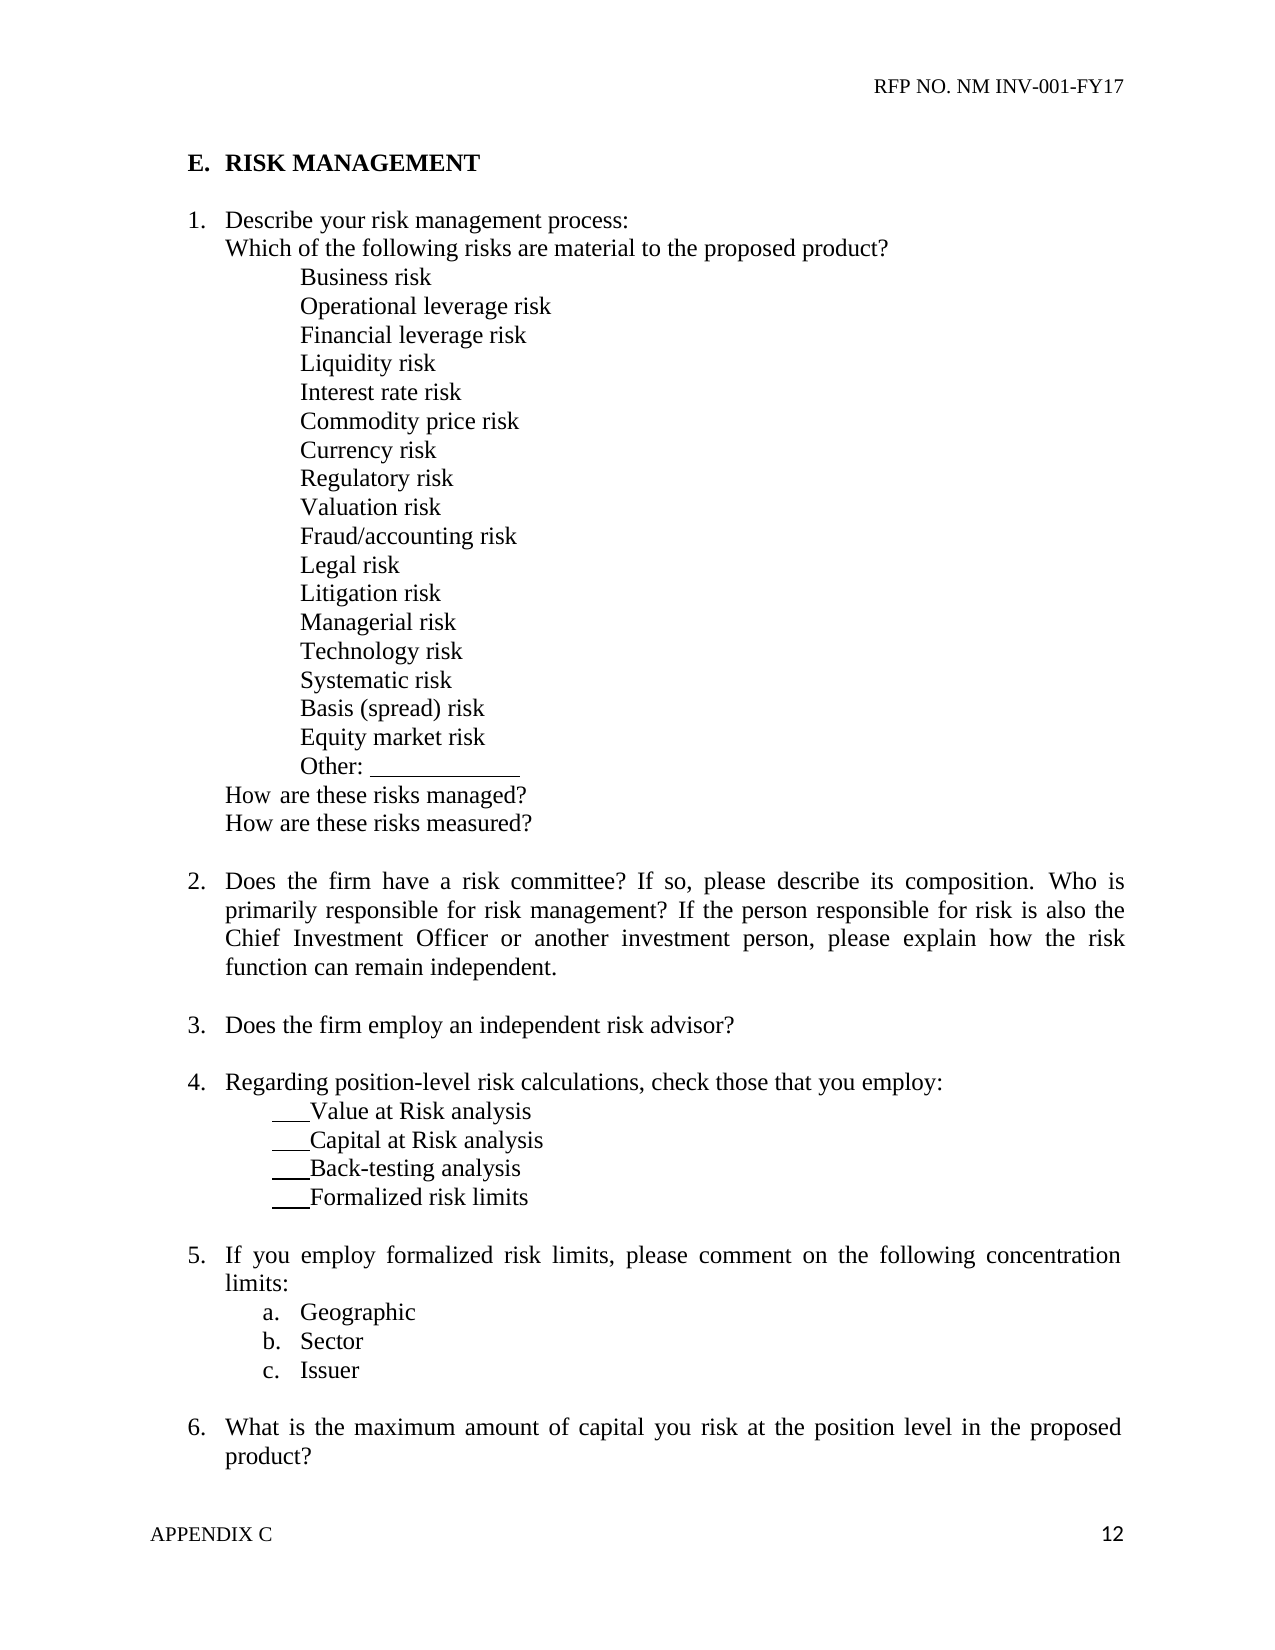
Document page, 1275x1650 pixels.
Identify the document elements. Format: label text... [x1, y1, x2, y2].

list Sector [262, 1326, 1137, 1355]
subtitle RISK MANAGEMENT [187, 148, 1137, 176]
text Formalized risk limits [272, 1182, 1137, 1211]
text Litigation risk Managerial risk Technology risk Systematic risk Basis (spread) risk Equity market risk [300, 578, 504, 751]
text Capital at Risk analysis [272, 1125, 1137, 1153]
list What is the maximum amount of capital you risk at the position level in the proposed product? [187, 1412, 1124, 1470]
list Regarding position-level risk calculations, check those that you employ: [187, 1067, 1137, 1096]
text Which of the following risks are material to the proposed product? [225, 233, 1137, 262]
text Value at Risk analysis [272, 1096, 1137, 1125]
text Other: How are these risks managed? How are these risks measured? [225, 751, 534, 837]
text Back-testing analysis [272, 1153, 1137, 1182]
list Does the firm employ an independent risk advisor? [187, 1010, 1137, 1038]
list If you employ formalized risk limits, please comment on the following concentration limits: [187, 1240, 1124, 1297]
list Describe your risk management process: [187, 205, 1137, 233]
text Business risk Operational leverage risk Financial leverage risk Liquidity risk [300, 262, 553, 377]
list Geographic [262, 1297, 1137, 1326]
list Issuer [262, 1355, 1137, 1383]
list Does the firm have a risk committee? If so, please describe its composition. Who is primarily responsible for risk management? If the person responsible for risk is also the Chief Investment Officer or another investment person, please explain how the risk function can remain independent. [187, 866, 1126, 981]
text Interest rate risk Commodity price risk Currency risk Regulatory risk Valuation risk Fraud/accounting risk Legal risk [300, 377, 534, 578]
